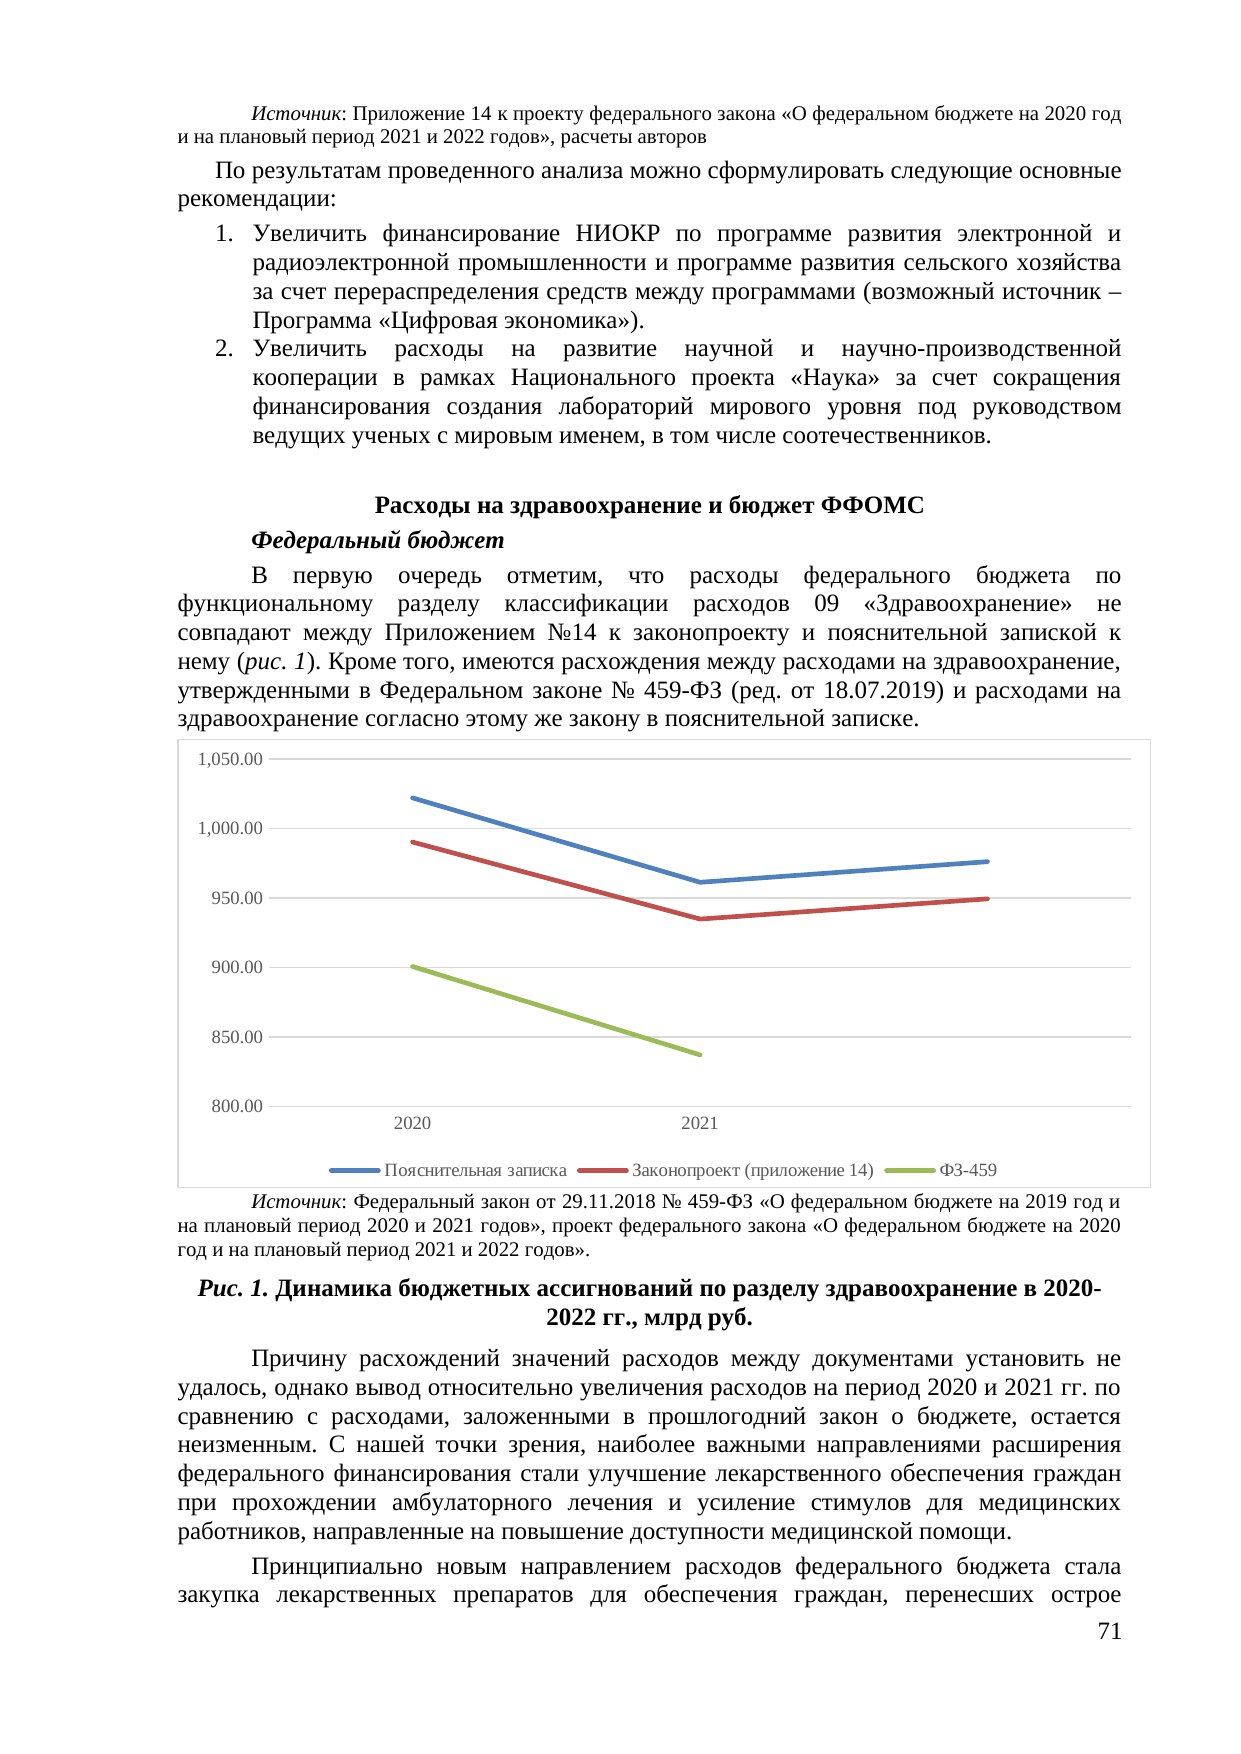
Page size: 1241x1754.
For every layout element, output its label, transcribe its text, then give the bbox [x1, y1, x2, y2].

list Увеличить расходы на развитие научной и научно-производственной кооперации в рамках Национального проекта «Наука» за счет сокращения финансирования создания лабораторий мирового уровня под руководством ведущих ученых с мировым именем, в том числе соотечественников. [215, 333, 1122, 448]
text Источник: Федеральный закон от 29.11.2018 № 459-ФЗ «О федеральном бюджете на 2019 год и на плановый период 2020 и 2021 годов», проект федерального закона «О федеральном бюджете на 2020 год и на плановый период 2021 и 2022 годов». [177, 1188, 1122, 1261]
text Федеральный бюджет [177, 525, 1122, 553]
text В первую очередь отметим, что расходы федерального бюджета по функциональному разделу классификации расходов 09 «Здравоохранение» не совпадают между Приложением №14 к законопроекту и пояснительной запиской к нему (рис. 1). Кроме того, имеются расхождения между расходами на здравоохранение, утвержденными в Федеральном законе № 459-ФЗ (ред. от 18.07.2019) и расходами на здравоохранение согласно этому же закону в пояснительной записке. [177, 560, 1122, 732]
text Источник: Приложение 14 к проекту федерального закона «О федеральном бюджете на 2020 год и на плановый период 2021 и 2022 годов», расчеты авторов [177, 100, 1122, 148]
text Расходы на здравоохранение и бюджет ФФОМС [177, 490, 1122, 518]
text Причину расхождений значений расходов между документами установить не удалось, однако вывод относительно увеличения расходов на период 2020 и 2021 гг. по сравнению с расходами, заложенными в прошлогодний закон о бюджете, остается неизменным. С нашей точки зрения, наиболее важными направлениями расширения федерального финансирования стали улучшение лекарственного обеспечения граждан при прохождении амбулаторного лечения и усиление стимулов для медицинских работников, направленные на повышение доступности медицинской помощи. [177, 1343, 1122, 1544]
list Увеличить финансирование НИОКР по программе развития электронной и радиоэлектронной промышленности и программе развития сельского хозяйства за счет перераспределения средств между программами (возможный источник – Программа «Цифровая экономика»). [215, 218, 1122, 333]
text Рис. 1. Динамика бюджетных ассигнований по разделу здравоохранение в 2020-2022 гг., млрд руб. [177, 1273, 1122, 1331]
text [177, 1551, 1122, 1608]
text По результатам проведенного анализа можно сформулировать следующие основные рекомендации: [177, 155, 1122, 212]
